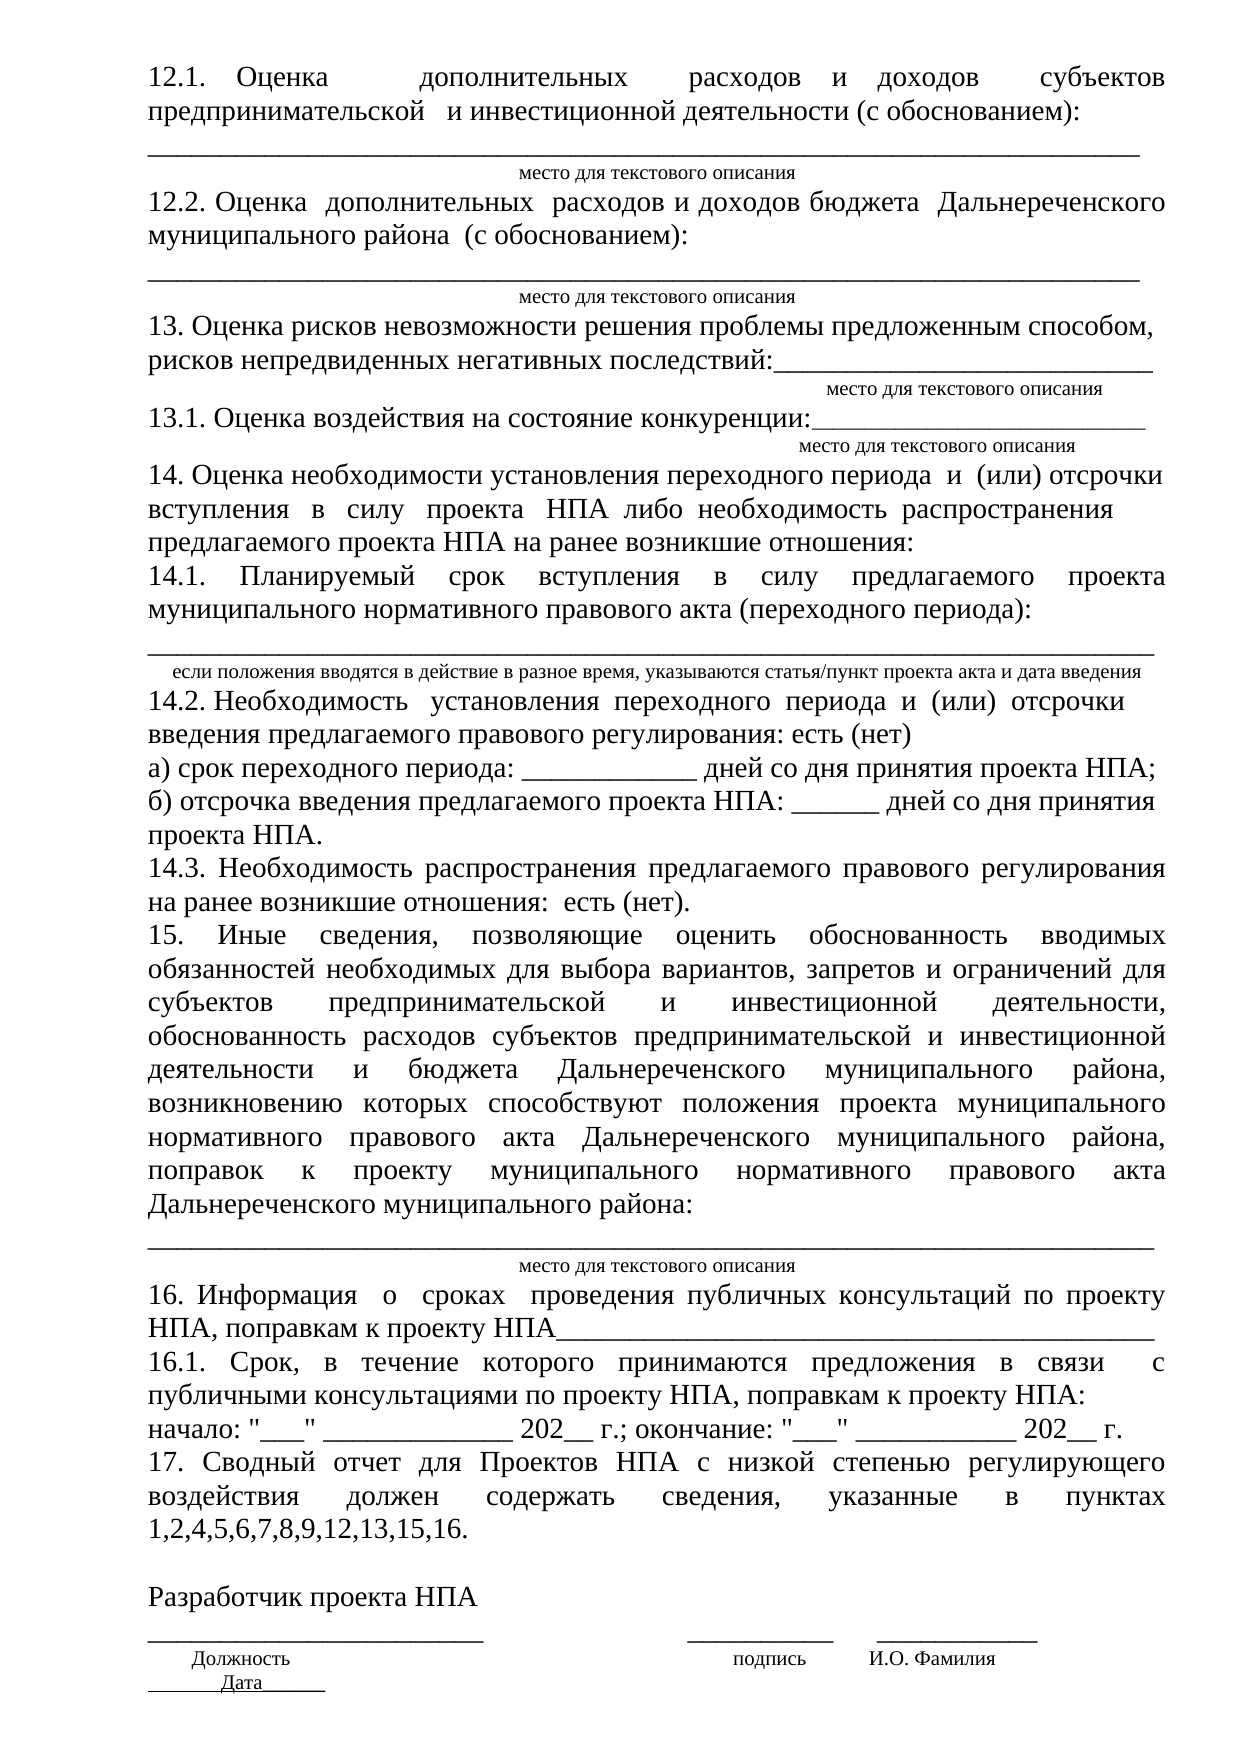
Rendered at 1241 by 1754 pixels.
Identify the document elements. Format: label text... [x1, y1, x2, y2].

text место для текстового описания [148, 160, 1167, 184]
text б) отсрочка введения предлагаемого проекта НПА: ______ дней со дня принятия [148, 783, 1167, 817]
text вступления в силу проекта НПА либо необходимость распространения [148, 491, 1167, 524]
text ____________________________________________________________________ [148, 126, 1167, 160]
text 16. Информация о сроках проведения публичных консультаций по проекту НПА, поправкам к проекту НПА_________________________________________ [148, 1277, 1167, 1344]
text 14.3. Необходимость распространения предлагаемого правового регулирования на ранее возникшие отношения: есть (нет). [148, 850, 1167, 917]
text 14.1. Планируемый срок вступления в силу предлагаемого проекта муниципального нормативного правового акта (переходного периода): [148, 558, 1167, 625]
text _____________________________________________________________________ [148, 1219, 1167, 1253]
text Дата______ [148, 1670, 1167, 1694]
text _____________________________________________________________________ [148, 625, 1167, 658]
text Должность подпись И.О. Фамилия [148, 1646, 1167, 1670]
text а) срок переходного периода: ____________ дней со дня принятия проекта НПА; [148, 750, 1167, 783]
text ____________________________________________________________________ [148, 251, 1167, 284]
text 16.1. Срок, в течение которого принимаются предложения в связи с публичными консультациями по проекту НПА, поправкам к проекту НПА: [148, 1344, 1167, 1411]
text 14. Оценка необходимости установления переходного периода и (или) отсрочки [148, 457, 1167, 491]
text 12.2. Оценка дополнительных расходов и доходов бюджета Дальнереченского муниципального района (с обоснованием): [148, 184, 1167, 251]
text Разработчик проекта НПА [148, 1579, 1167, 1612]
text _______________________ __________ ___________ [148, 1612, 1167, 1646]
text проекта НПА. [148, 817, 1167, 850]
text начало: "___" _____________ 202__ г.; окончание: "___" ___________ 202__ г. [148, 1411, 1167, 1444]
text 14.2. Необходимость установления переходного периода и (или) отсрочки [148, 683, 1167, 716]
text 12.1. Оценка дополнительных расходов и доходов субъектов предпринимательской и инвестиционной деятельности (с обоснованием): [148, 59, 1167, 126]
text введения предлагаемого правового регулирования: есть (нет) [148, 716, 1167, 750]
text если положения вводятся в действие в разное время, указываются статья/пункт проекта акта и дата введения [148, 658, 1167, 683]
text 17. Сводный отчет для Проектов НПА с низкой степенью регулирующего воздействия должен содержать сведения, указанные в пунктах 1,2,4,5,6,7,8,9,12,13,15,16. [148, 1444, 1167, 1545]
text место для текстового описания [148, 284, 1167, 308]
text предлагаемого проекта НПА на ранее возникшие отношения: [148, 524, 1167, 558]
text место для текстового описания [148, 376, 1167, 400]
text 13. Оценка рисков невозможности решения проблемы предложенным способом, рисков непредвиденных негативных последствий:__________________________ [148, 308, 1167, 376]
text место для текстового описания [148, 433, 1167, 457]
text 15. Иные сведения, позволяющие оценить обоснованность вводимых обязанностей необходимых для выбора вариантов, запретов и ограничений для субъектов предпринимательской и инвестиционной деятельности, обоснованность расходов субъектов предпринимательской и инвестиционной деятельности и бюджета Дальнереченского муниципального района, возникновению которых способствуют положения проекта муниципального нормативного правового акта Дальнереченского муниципального района, поправок к проекту муниципального нормативного правового акта Дальнереченского муниципального района: [148, 917, 1167, 1219]
text место для текстового описания [148, 1253, 1167, 1277]
text 13.1. Оценка воздействия на состояние конкуренции:________________________________ [148, 400, 1167, 433]
